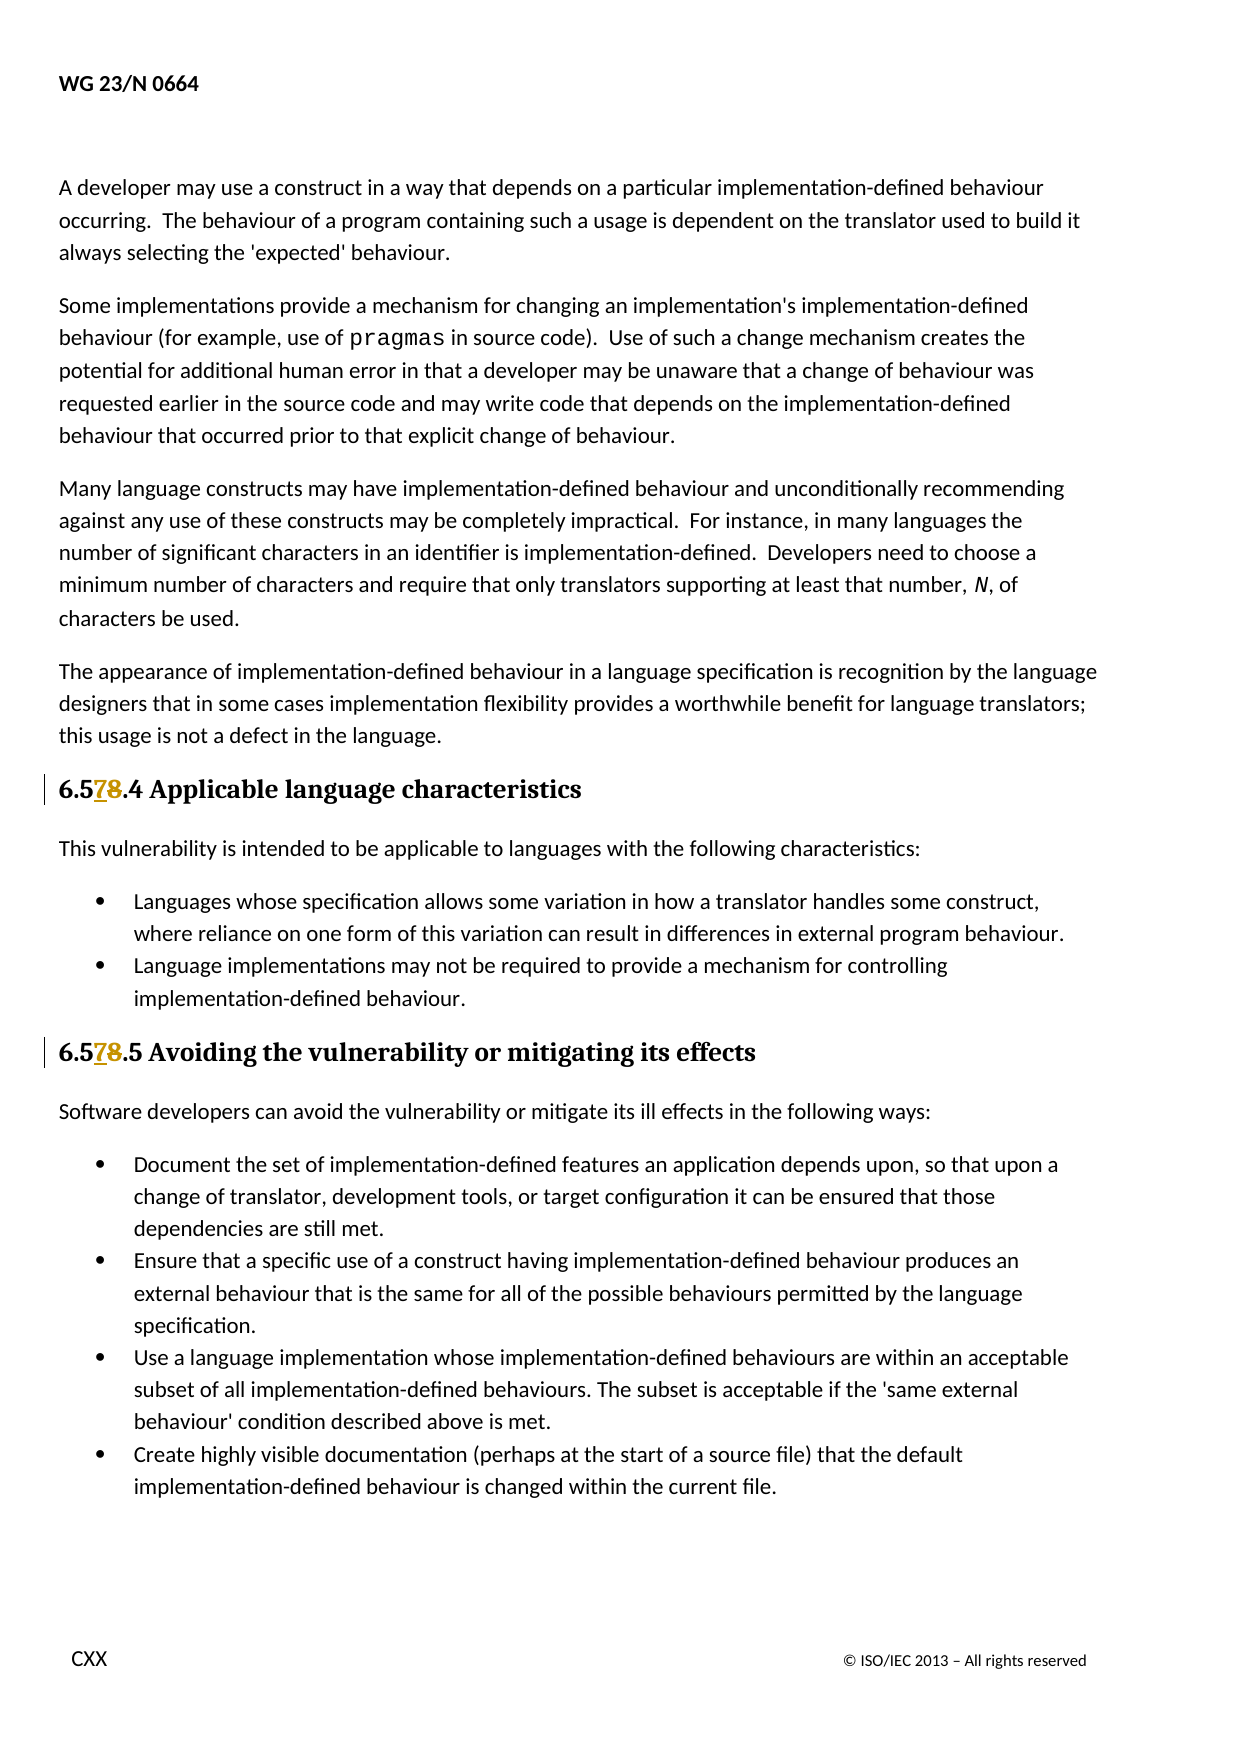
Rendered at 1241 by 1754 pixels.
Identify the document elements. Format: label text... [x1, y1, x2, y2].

subtitle 6.5.4 Applicable language characteristics [58, 774, 1099, 805]
list Create highly visible documentation (perhaps at the start of a source file) that the default implementation-defined behaviour is changed within the current file. [96, 1440, 1099, 1500]
list Language implementations may not be required to provide a mechanism for controlling implementation-defined behaviour. [96, 952, 1099, 1012]
list Document the set of implementation-defined features an application depends upon, so that upon a change of translator, development tools, or target configuration it can be ensured that those dependencies are still met. [96, 1150, 1099, 1242]
list Use a language implementation whose implementation-defined behaviours are within an acceptable subset of all implementation-defined behaviours. The subset is acceptable if the 'same external behaviour' condition described above is met. [96, 1343, 1099, 1436]
text Many language constructs may have implementation-defined behaviour and unconditionally recommending against any use of these constructs may be completely impractical. For instance, in many languages the number of significant characters in an identifier is implementation-defined. Developers need to choose a minimum number of characters and require that only translators supporting at least that number, N, of characters be used. [58, 474, 1099, 632]
text Some implementations provide a mechanism for changing an implementation's implementation-defined behaviour (for example, use of pragmas in source code). Use of such a change mechanism creates the potential for additional human error in that a developer may be unaware that a change of behaviour was requested earlier in the source code and may write code that depends on the implementation-defined behaviour that occurred prior to that explicit change of behaviour. [58, 291, 1099, 449]
text This vulnerability is intended to be applicable to languages with the following characteristics: [58, 834, 1099, 862]
list Ensure that a specific use of a construct having implementation-defined behaviour produces an external behaviour that is the same for all of the possible behaviours permitted by the language specification. [96, 1247, 1099, 1339]
text Software developers can avoid the vulnerability or mitigate its ill effects in the following ways: [58, 1097, 1099, 1125]
subtitle 6.5.5 Avoiding the vulnerability or mitigating its effects [58, 1037, 1099, 1068]
text The appearance of implementation-defined behaviour in a language specification is recognition by the language designers that in some cases implementation flexibility provides a worthwhile benefit for language translators; this usage is not a defect in the language. [58, 657, 1099, 749]
text A developer may use a construct in a way that depends on a particular implementation-defined behaviour occurring. The behaviour of a program containing such a usage is dependent on the translator used to build it always selecting the 'expected' behaviour. [58, 173, 1099, 266]
list Languages whose specification allows some variation in how a translator handles some construct, where reliance on one form of this variation can result in differences in external program behaviour. [96, 887, 1099, 947]
